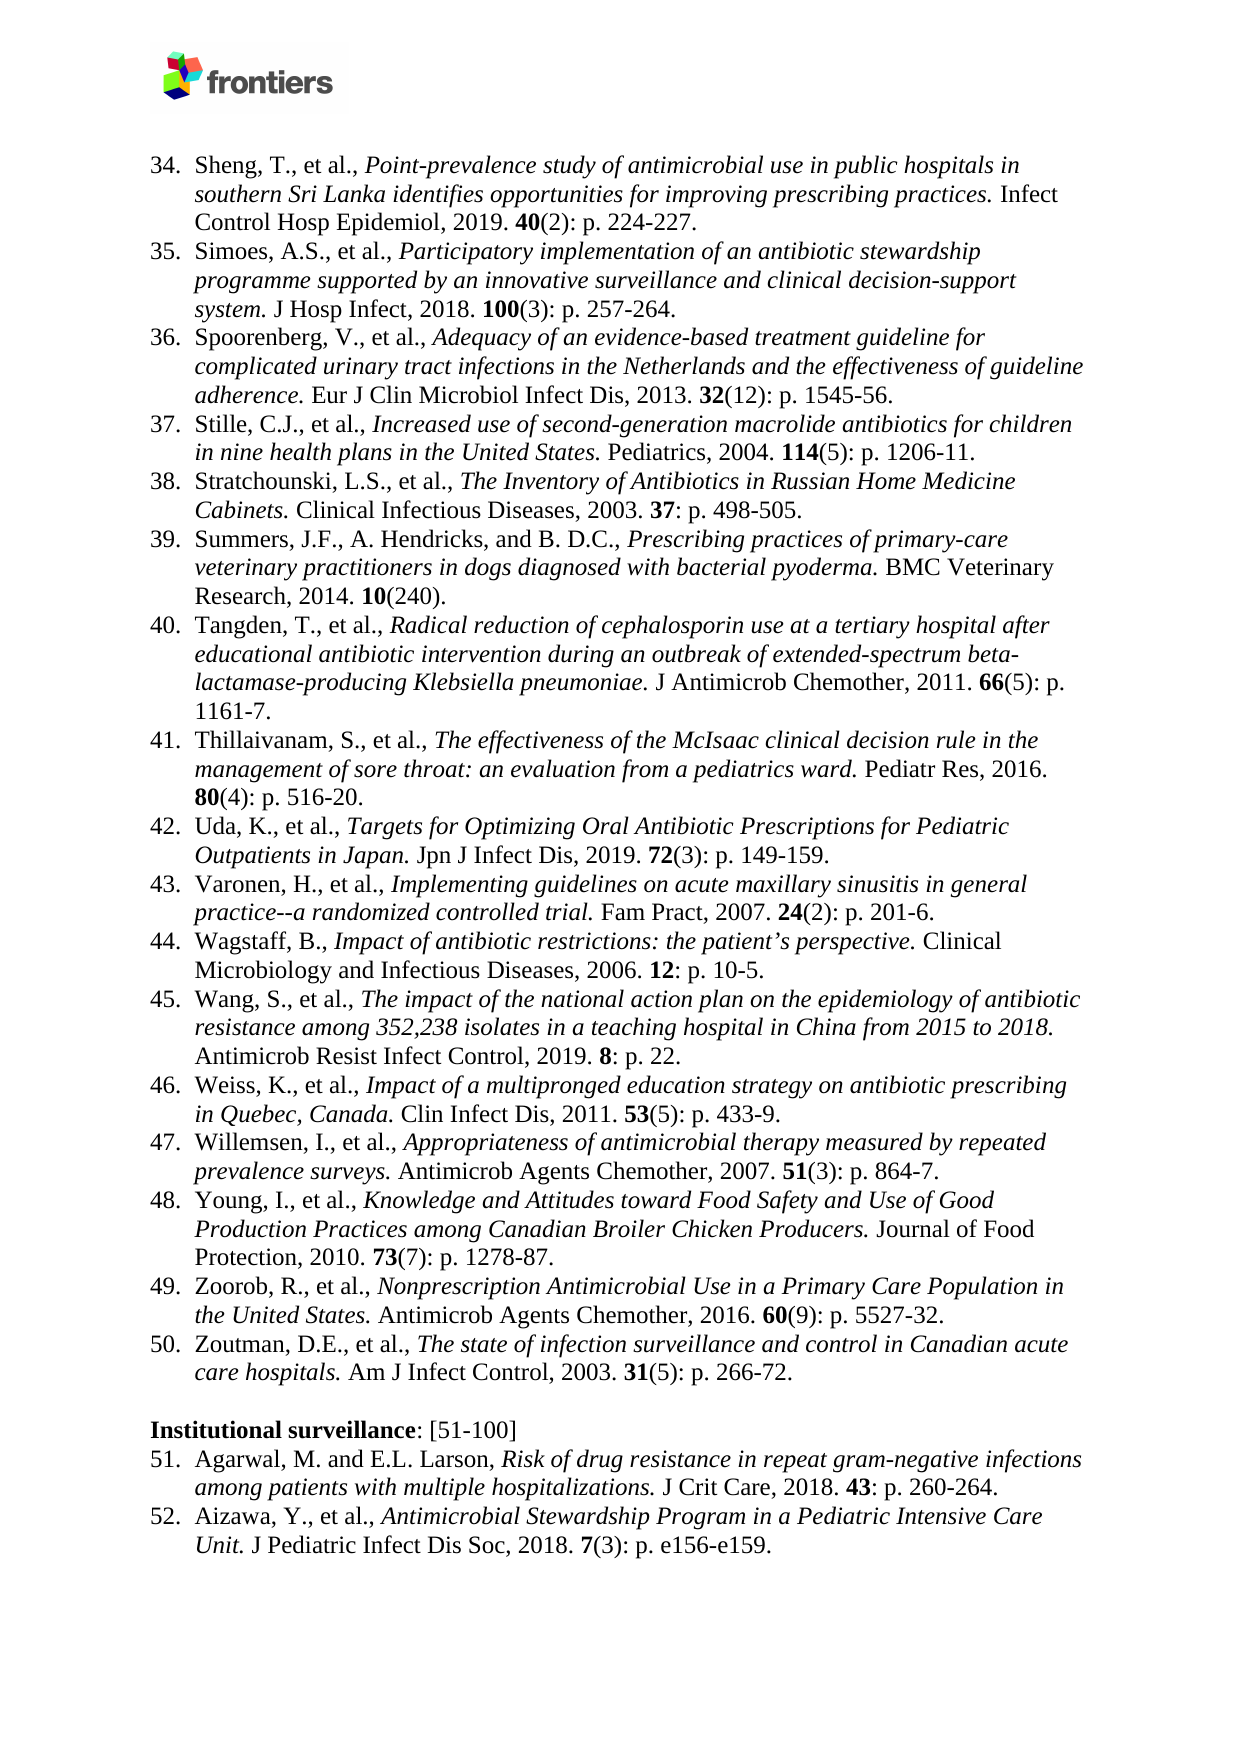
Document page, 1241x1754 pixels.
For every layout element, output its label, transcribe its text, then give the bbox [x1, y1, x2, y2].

text 47. Willemsen, I., et al., Appropriateness of antimicrobial therapy measured by repeated prevalence surveys. Antimicrob Agents Chemother, 2007. 51(3): p. 864-7. [150, 1127, 1090, 1185]
text 48. Young, I., et al., Knowledge and Attitudes toward Food Safety and Use of Good Production Practices among Canadian Broiler Chicken Producers. Journal of Food Protection, 2010. 73(7): p. 1278-87. [150, 1185, 1090, 1271]
text 35. Simoes, A.S., et al., Participatory implementation of an antibiotic stewardship programme supported by an innovative surveillance and clinical decision-support system. J Hosp Infect, 2018. 100(3): p. 257-264. [150, 236, 1090, 322]
text 43. Varonen, H., et al., Implementing guidelines on acute maxillary sinusitis in general practice--a randomized controlled trial. Fam Pract, 2007. 24(2): p. 201-6. [150, 869, 1090, 926]
text 49. Zoorob, R., et al., Nonprescription Antimicrobial Use in a Primary Care Population in the United States. Antimicrob Agents Chemother, 2016. 60(9): p. 5527-32. [150, 1271, 1090, 1329]
text 44. Wagstaff, B., Impact of antibiotic restrictions: the patient’s perspective. Clinical Microbiology and Infectious Diseases, 2006. 12: p. 10-5. [150, 926, 1090, 984]
text 51. Agarwal, M. and E.L. Larson, Risk of drug resistance in repeat gram-negative infections among patients with multiple hospitalizations. J Crit Care, 2018. 43: p. 260-264. [150, 1444, 1090, 1501]
text 38. Stratchounski, L.S., et al., The Inventory of Antibiotics in Russian Home Medicine Cabinets. Clinical Infectious Diseases, 2003. 37: p. 498-505. [150, 466, 1090, 524]
text 52. Aizawa, Y., et al., Antimicrobial Stewardship Program in a Pediatric Intensive Care Unit. J Pediatric Infect Dis Soc, 2018. 7(3): p. e156-e159. [150, 1501, 1090, 1559]
text 46. Weiss, K., et al., Impact of a multipronged education strategy on antibiotic prescribing in Quebec, Canada. Clin Infect Dis, 2011. 53(5): p. 433-9. [150, 1070, 1090, 1127]
text 39. Summers, J.F., A. Hendricks, and B. D.C., Prescribing practices of primary-care veterinary practitioners in dogs diagnosed with bacterial pyoderma. BMC Veterinary Research, 2014. 10(240). [150, 524, 1090, 610]
text 45. Wang, S., et al., The impact of the national action plan on the epidemiology of antibiotic resistance among 352,238 isolates in a teaching hospital in China from 2015 to 2018. Antimicrob Resist Infect Control, 2019. 8: p. 22. [150, 984, 1090, 1070]
text 37. Stille, C.J., et al., Increased use of second-generation macrolide antibiotics for children in nine health plans in the United States. Pediatrics, 2004. 114(5): p. 1206-11. [150, 409, 1090, 466]
text Institutional surveillance: [51-100] [150, 1415, 1090, 1444]
text 34. Sheng, T., et al., Point-prevalence study of antimicrobial use in public hospitals in southern Sri Lanka identifies opportunities for improving prescribing practices. Infect Control Hosp Epidemiol, 2019. 40(2): p. 224-227. [150, 150, 1090, 236]
text 40. Tangden, T., et al., Radical reduction of cephalosporin use at a tertiary hospital after educational antibiotic intervention during an outbreak of extended-spectrum beta-lactamase-producing Klebsiella pneumoniae. J Antimicrob Chemother, 2011. 66(5): p. 1161-7. [150, 610, 1090, 725]
text 41. Thillaivanam, S., et al., The effectiveness of the McIsaac clinical decision rule in the management of sore throat: an evaluation from a pediatrics ward. Pediatr Res, 2016. 80(4): p. 516-20. [150, 725, 1090, 811]
text 50. Zoutman, D.E., et al., The state of infection surveillance and control in Canadian acute care hospitals. Am J Infect Control, 2003. 31(5): p. 266-72. [150, 1329, 1090, 1386]
picture [150, 42, 350, 114]
text 42. Uda, K., et al., Targets for Optimizing Oral Antibiotic Prescriptions for Pediatric Outpatients in Japan. Jpn J Infect Dis, 2019. 72(3): p. 149-159. [150, 811, 1090, 869]
text 36. Spoorenberg, V., et al., Adequacy of an evidence-based treatment guideline for complicated urinary tract infections in the Netherlands and the effectiveness of guideline adherence. Eur J Clin Microbiol Infect Dis, 2013. 32(12): p. 1545-56. [150, 322, 1090, 409]
